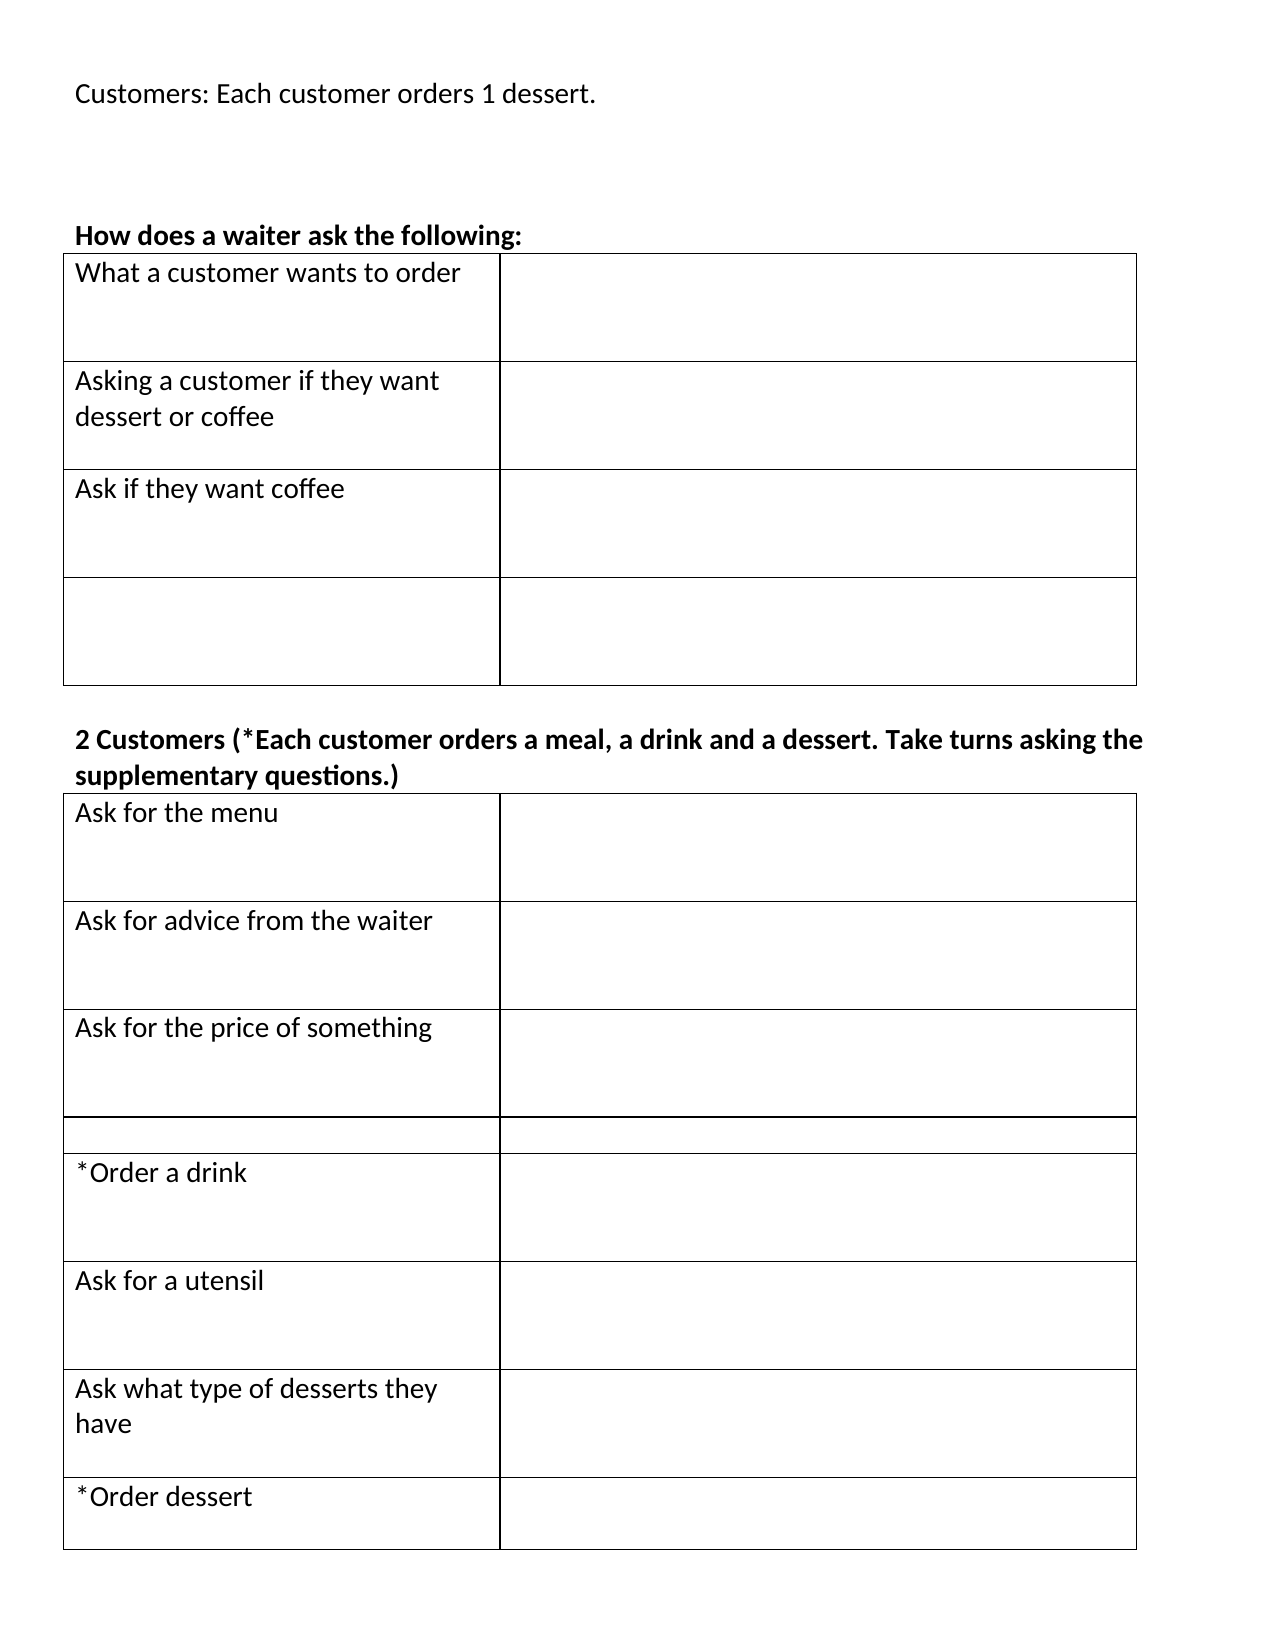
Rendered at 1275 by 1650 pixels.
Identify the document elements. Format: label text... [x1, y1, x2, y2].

text Customers: Each customer orders 1 dessert. [75, 75, 1200, 111]
table_header Ask for the menu [64, 794, 499, 901]
table_cell [64, 578, 499, 685]
table_cell [501, 470, 1136, 577]
table_cell Ask what type of desserts they have [64, 1370, 499, 1477]
table_header [501, 254, 1136, 361]
table_cell Asking a customer if they want dessert or coffee [64, 362, 499, 469]
table_cell [501, 578, 1136, 685]
table_cell *Order a drink [64, 1154, 499, 1261]
table_cell *Order dessert [64, 1478, 499, 1549]
table_cell [501, 1010, 1136, 1116]
table_cell [501, 1262, 1136, 1369]
table_cell [501, 362, 1136, 469]
table_header What a customer wants to order [64, 254, 499, 361]
table_header [501, 794, 1136, 901]
table_cell [64, 1118, 499, 1153]
table_cell [501, 902, 1136, 1008]
table_cell Ask if they want coffee [64, 470, 499, 577]
table_cell [501, 1118, 1136, 1153]
table_cell [501, 1478, 1136, 1549]
table_cell Ask for a utensil [64, 1262, 499, 1369]
table_cell [501, 1370, 1136, 1477]
table_cell Ask for advice from the waiter [64, 902, 499, 1008]
table_cell Ask for the price of something [64, 1010, 499, 1116]
table_cell [501, 1154, 1136, 1261]
text How does a waiter ask the following: [75, 217, 1200, 253]
text 2 Customers (*Each customer orders a meal, a drink and a dessert. Take turns asking the supplementary questions.) [75, 721, 1200, 793]
